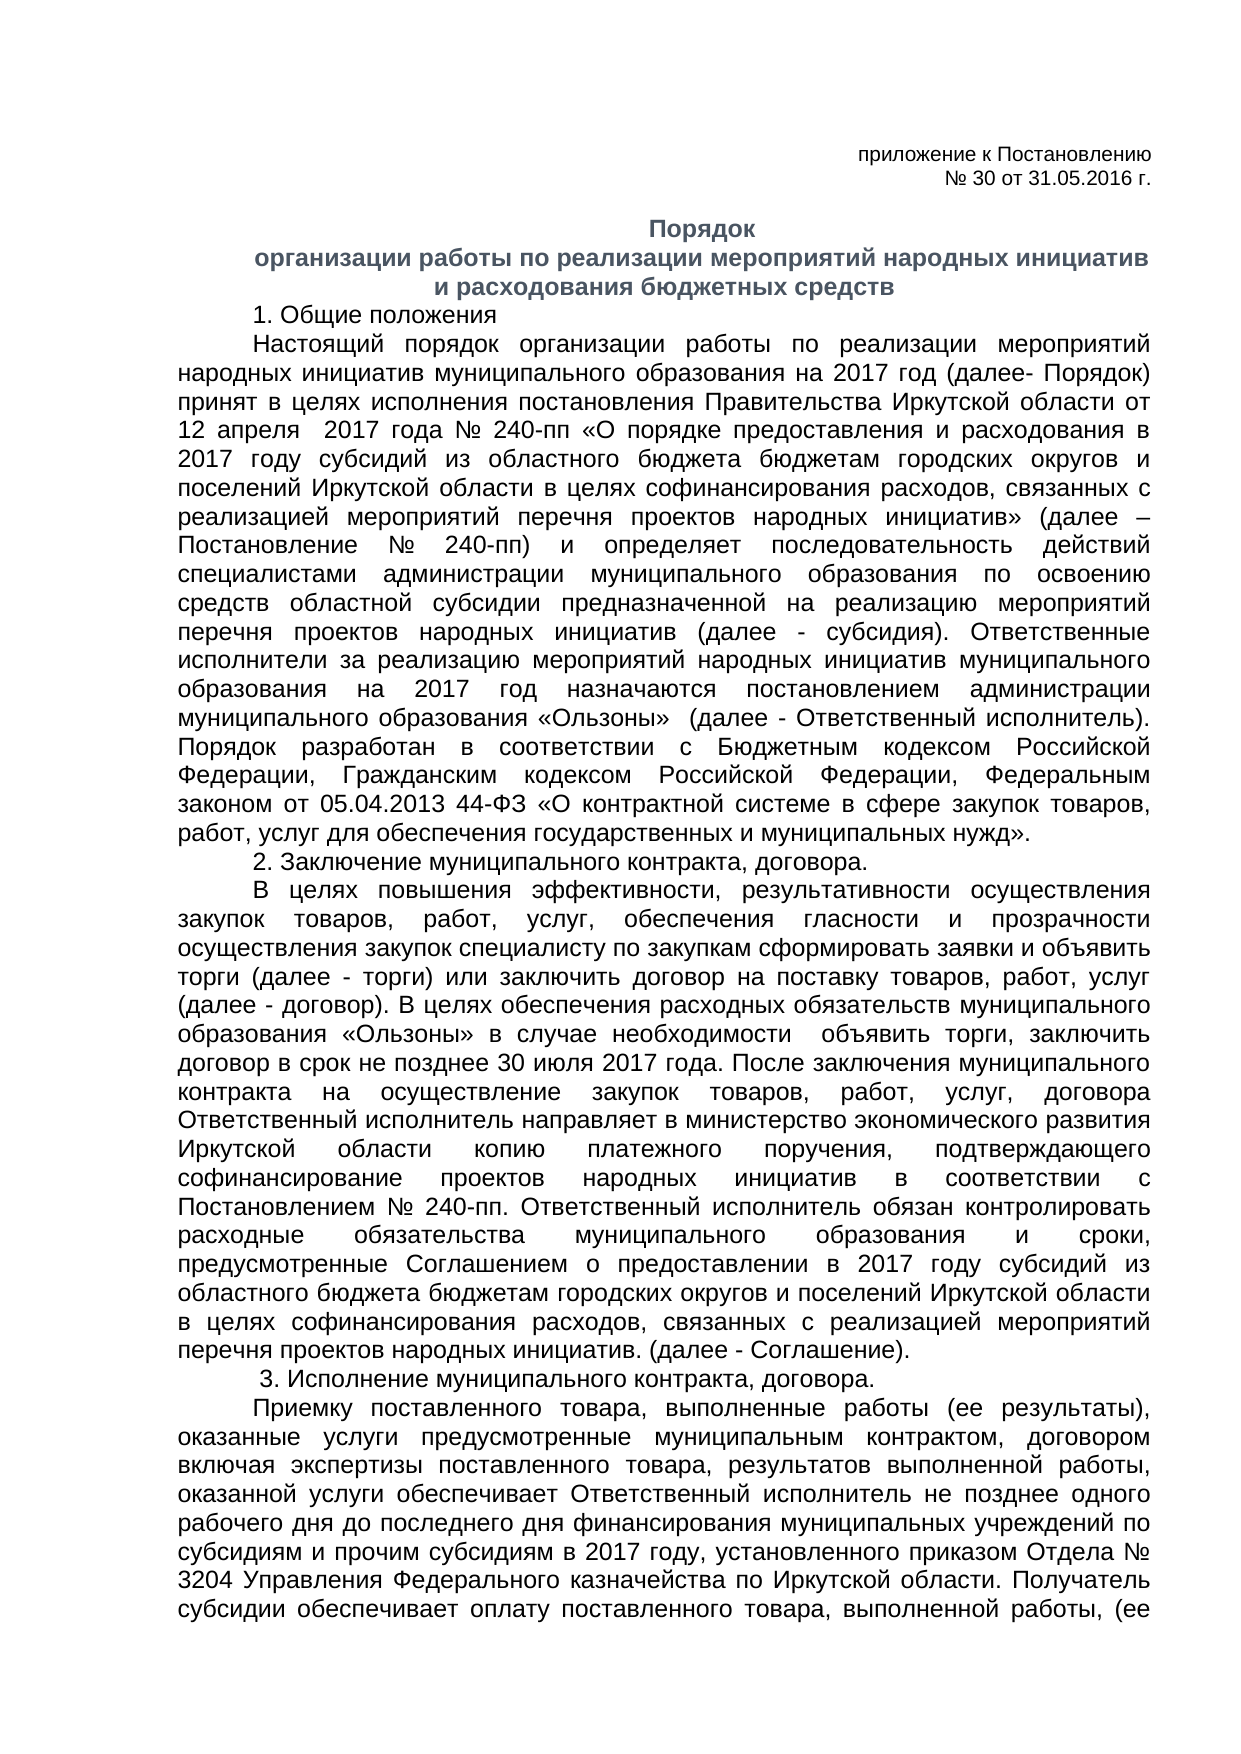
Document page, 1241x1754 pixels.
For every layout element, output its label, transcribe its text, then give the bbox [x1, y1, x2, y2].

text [177, 1393, 1152, 1623]
text Порядок [177, 214, 1152, 243]
text организации работы по реализации мероприятий народных инициатив и расходования бюджетных средств [177, 243, 1152, 300]
text 2. Заключение муниципального контракта, договора. [177, 846, 1152, 875]
text № 30 от 31.05.2016 г. [177, 166, 1152, 190]
text В целях повышения эффективности, результативности осуществления закупок товаров, работ, услуг, обеспечения гласности и прозрачности осуществления закупок специалисту по закупкам сформировать заявки и объявить торги (далее - торги) или заключить договор на поставку товаров, работ, услуг (далее - договор). В целях обеспечения расходных обязательств муниципального образования «Ользоны» в случае необходимости объявить торги, заключить договор в срок не позднее 30 июля 2017 года. После заключения муниципального контракта на осуществление закупок товаров, работ, услуг, договора Ответственный исполнитель направляет в министерство экономического развития Иркутской области копию платежного поручения, подтверждающего софинансирование проектов народных инициатив в соответствии с Постановлением № 240-пп. Ответственный исполнитель обязан контролировать расходные обязательства муниципального образования и сроки, предусмотренные Соглашением о предоставлении в 2017 году субсидий из областного бюджета бюджетам городских округов и поселений Иркутской области в целях софинансирования расходов, связанных с реализацией мероприятий перечня проектов народных инициатив. (далее - Соглашение). [177, 875, 1152, 1364]
text 3. Исполнение муниципального контракта, договора. [177, 1364, 1152, 1393]
text Настоящий порядок организации работы по реализации мероприятий народных инициатив муниципального образования на 2017 год (далее- Порядок) принят в целях исполнения постановления Правительства Иркутской области от 12 апреля 2017 года № 240-пп «О порядке предоставления и расходования в 2017 году субсидий из областного бюджета бюджетам городских округов и поселений Иркутской области в целях софинансирования расходов, связанных с реализацией мероприятий перечня проектов народных инициатив» (далее – Постановление № 240-пп) и определяет последовательность действий специалистами администрации муниципального образования по освоению средств областной субсидии предназначенной на реализацию мероприятий перечня проектов народных инициатив (далее - субсидия). Ответственные исполнители за реализацию мероприятий народных инициатив муниципального образования на 2017 год назначаются постановлением администрации муниципального образования «Ользоны» (далее - Ответственный исполнитель). Порядок разработан в соответствии с Бюджетным кодексом Российской Федерации, Гражданским кодексом Российской Федерации, Федеральным законом от 05.04.2013 44-ФЗ «О контрактной системе в сфере закупок товаров, работ, услуг для обеспечения государственных и муниципальных нужд». [177, 329, 1152, 846]
text приложение к Постановлению [177, 142, 1152, 166]
text 1. Общие положения [177, 300, 1152, 329]
